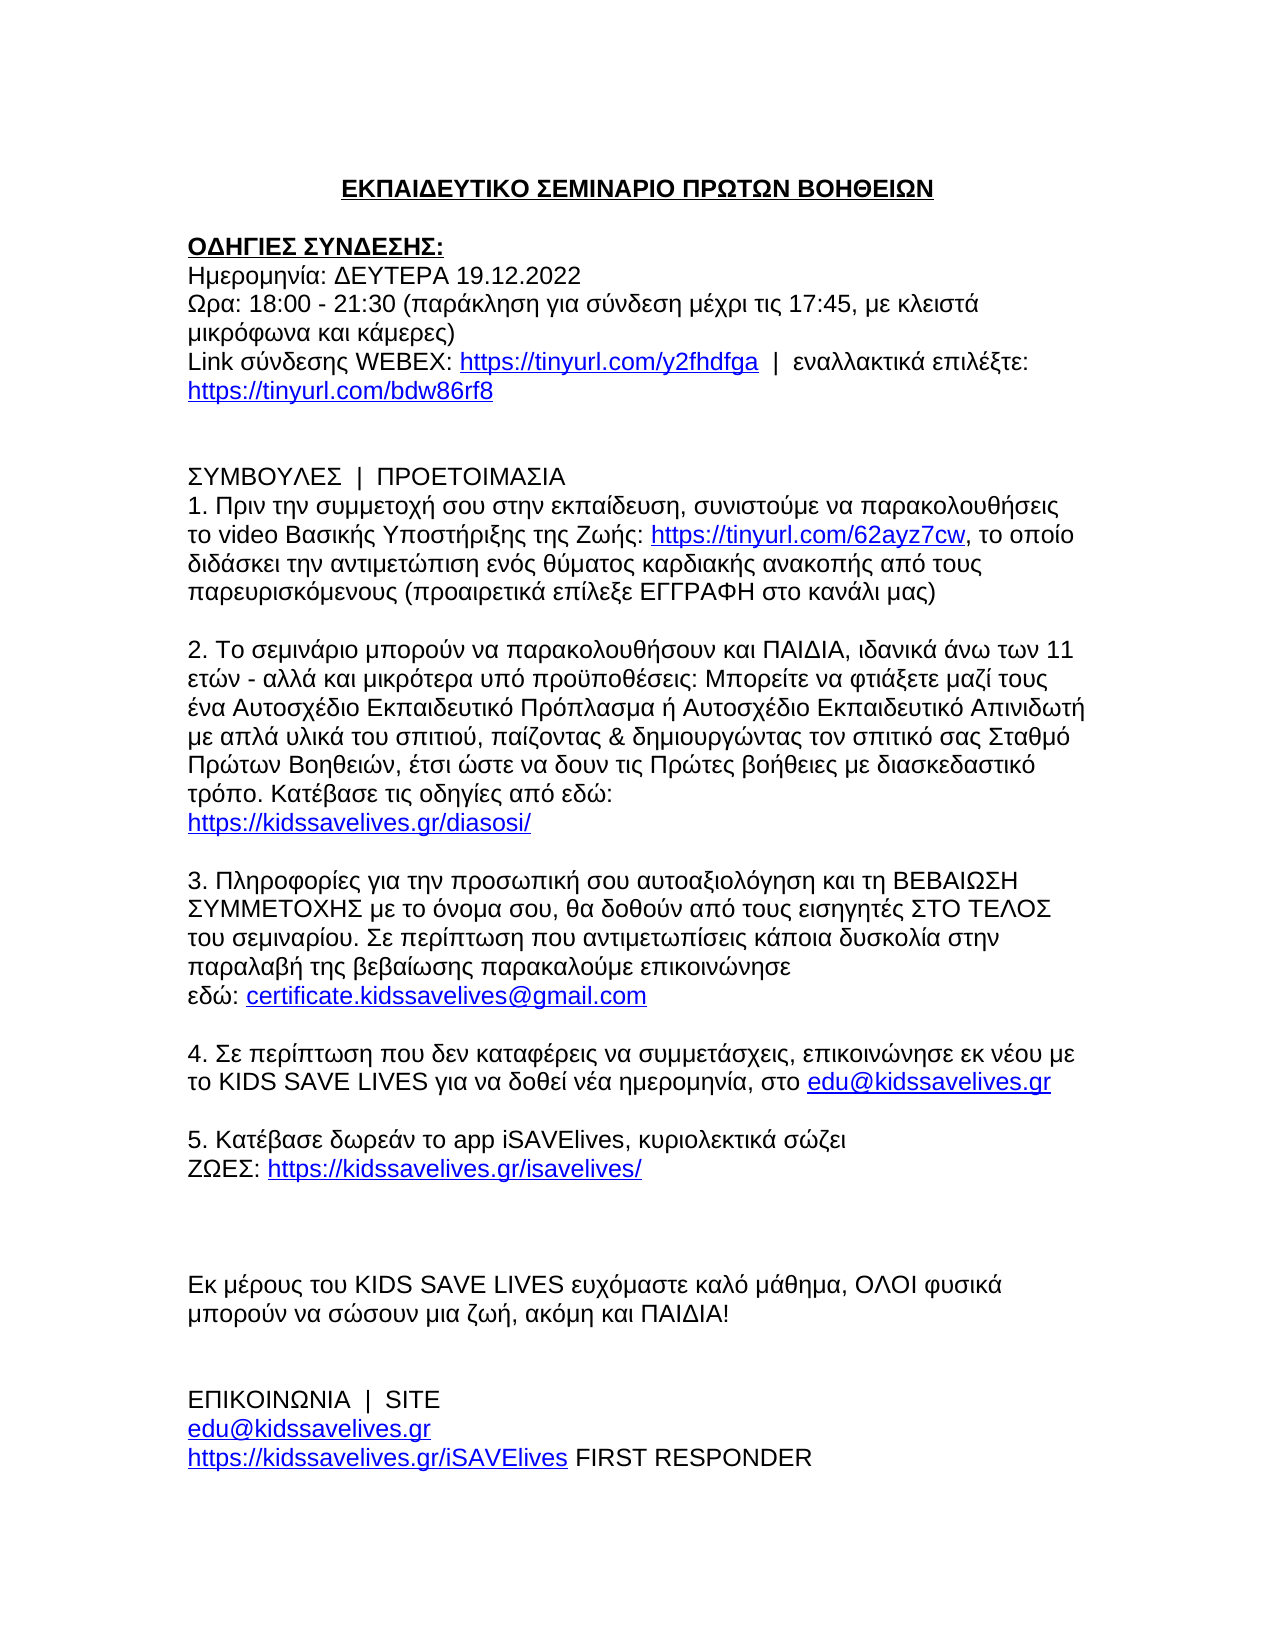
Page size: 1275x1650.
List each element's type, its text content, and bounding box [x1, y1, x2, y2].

text Εκ μέρους του KIDS SAVE LIVES ευχόμαστε καλό μάθημα, ΟΛΟΙ φυσικά μπορούν να σώσουν μια ζωή, ακόμη και ΠΑΙΔΙΑ! [187, 1270, 1087, 1327]
text 5. Κατέβασε δωρεάν το app iSAVElives, κυριολεκτικά σώζει ΖΩΕΣ: https://kidssavelives.gr/isavelives/ [187, 1125, 1087, 1183]
text ΕΠΙΚΟΙΝΩΝΙΑ | SITE edu@kidssavelives.gr https://kidssavelives.gr/iSAVElives FIRST RESPONDER [187, 1356, 1087, 1471]
text ΕΚΠΑΙΔΕΥΤΙΚΟ ΣΕΜΙΝΑΡΙΟ ΠΡΩΤΩΝ ΒΟΗΘΕΙΩΝ [187, 150, 1087, 203]
text 2. Το σεμινάριο μπορούν να παρακολουθήσουν και ΠΑΙΔΙΑ, ιδανικά άνω των 11 ετών - αλλά και μικρότερα υπό προϋποθέσεις: Μπορείτε να φτιάξετε μαζί τους ένα Αυτοσχέδιο Εκπαιδευτικό Πρόπλασμα ή Αυτοσχέδιο Εκπαιδευτικό Απινιδωτή με απλά υλικά του σπιτιού, παίζοντας & δημιουργώντας τον σπιτικό σας Σταθμό Πρώτων Βοηθειών, έτσι ώστε να δουν τις Πρώτες βοήθειες με διασκεδαστικό τρόπο. Κατέβασε τις οδηγίες από εδώ: https://kidssavelives.gr/diasosi/ [187, 635, 1087, 836]
text ΟΔΗΓΙΕΣ ΣΥΝΔΕΣΗΣ: Ημερομηνία: ΔΕΥΤΕΡΑ 19.12.2022 Ωρα: 18:00 - 21:30 (παράκληση για σύνδεση μέχρι τις 17:45, με κλειστά μικρόφωνα και κάμερες) Link σύνδεσης WEBEX: https://tinyurl.com/y2fhdfga | εναλλακτικά επιλέξτε: https://tinyurl.com/bdw86rf8 [187, 232, 1087, 404]
text 3. Πληροφορίες για την προσωπική σου αυτοαξιολόγηση και τη ΒΕΒΑΙΩΣΗ ΣΥΜΜΕΤΟΧΗΣ με το όνομα σου, θα δοθούν από τους εισηγητές ΣΤΟ ΤΕΛΟΣ του σεμιναρίου. Σε περίπτωση που αντιμετωπίσεις κάποια δυσκολία στην παραλαβή της βεβαίωσης παρακαλούμε επικοινώνησε εδώ: certificate.kidssavelives@gmail.com [187, 866, 1087, 1009]
text ΣΥΜΒΟΥΛΕΣ | ΠΡΟΕΤΟΙΜΑΣΙΑ 1. Πριν την συμμετοχή σου στην εκπαίδευση, συνιστούμε να παρακολουθήσεις το video Βασικής Υποστήριξης της Ζωής: https://tinyurl.com/62ayz7cw, το οποίο διδάσκει την αντιμετώπιση ενός θύματος καρδιακής ανακοπής από τους παρευρισκόμενους (προαιρετικά επίλεξε ΕΓΓΡΑΦΗ στο κανάλι μας) [187, 433, 1087, 606]
text 4. Σε περίπτωση που δεν καταφέρεις να συμμετάσχεις, επικοινώνησε εκ νέου με το KIDS SAVE LIVES για να δοθεί νέα ημερομηνία, στο edu@kidssavelives.gr [187, 1038, 1087, 1096]
